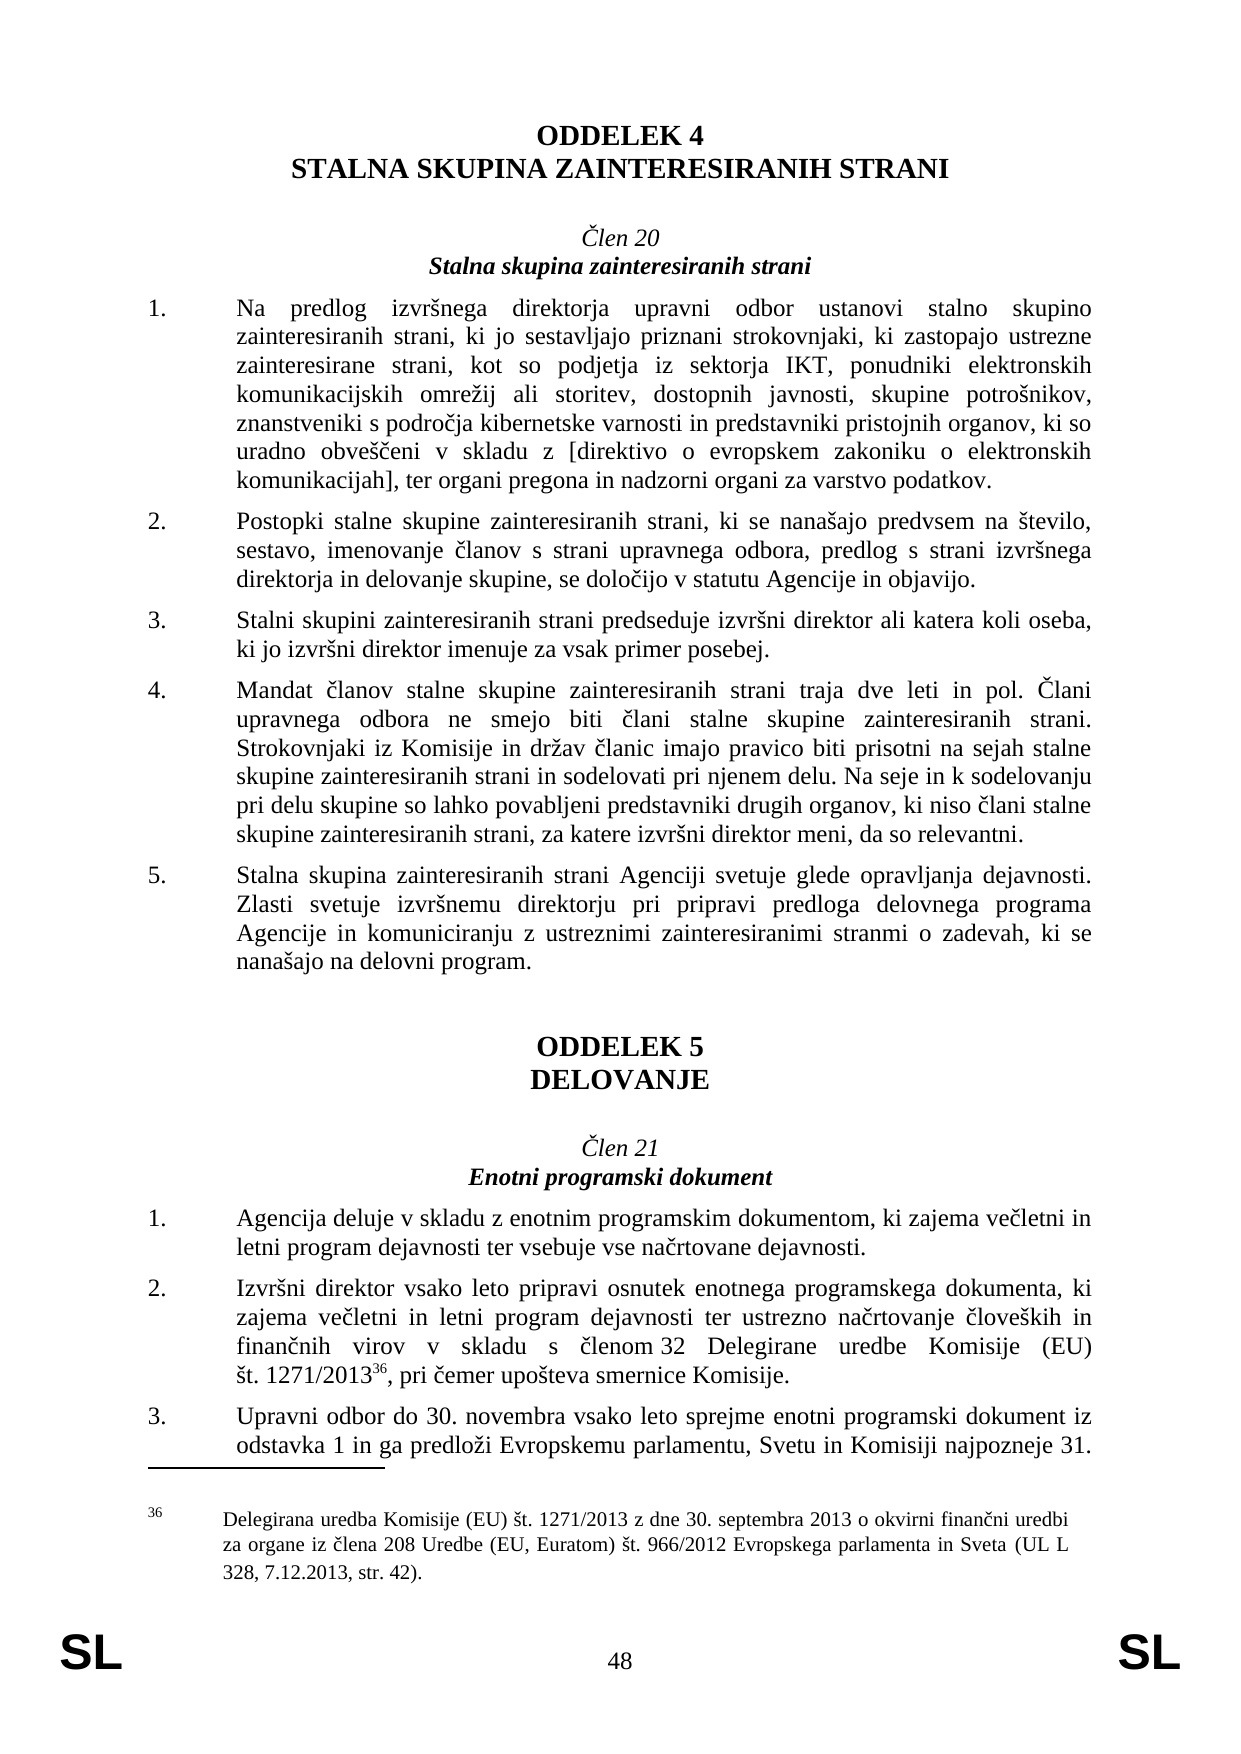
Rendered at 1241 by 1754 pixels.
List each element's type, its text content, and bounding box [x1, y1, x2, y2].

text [148, 1401, 1093, 1458]
title ODDELEK 4 STALNA SKUPINA ZAINTERESIRANIH STRANI [148, 118, 1093, 185]
text 3. Stalni skupini zainteresiranih strani predseduje izvršni direktor ali katera koli oseba, ki jo izvršni direktor imenuje za vsak primer posebej. [148, 605, 1093, 663]
text 1. Na predlog izvršnega direktorja upravni odbor ustanovi stalno skupino zainteresiranih strani, ki jo sestavljajo priznani strokovnjaki, ki zastopajo ustrezne zainteresirane strani, kot so podjetja iz sektorja IKT, ponudniki elektronskih komunikacijskih omrežij ali storitev, dostopnih javnosti, skupine potrošnikov, znanstveniki s področja kibernetske varnosti in predstavniki pristojnih organov, ki so uradno obveščeni v skladu z [direktivo o evropskem zakoniku o elektronskih komunikacijah], ter organi pregona in nadzorni organi za varstvo podatkov. [148, 293, 1093, 494]
text Člen 21 Enotni programski dokument [148, 1133, 1093, 1191]
text Člen 20 Stalna skupina zainteresiranih strani [148, 223, 1093, 280]
title ODDELEK 5 DELOVANJE [148, 1029, 1093, 1096]
text 1. Agencija deluje v skladu z enotnim programskim dokumentom, ki zajema večletni in letni program dejavnosti ter vsebuje vse načrtovane dejavnosti. [148, 1203, 1093, 1261]
text 5. Stalna skupina zainteresiranih strani Agenciji svetuje glede opravljanja dejavnosti. Zlasti svetuje izvršnemu direktorju pri pripravi predloga delovnega programa Agencije in komuniciranju z ustreznimi zainteresiranimi stranmi o zadevah, ki se nanašajo na delovni program. [148, 860, 1093, 975]
text 2. Izvršni direktor vsako leto pripravi osnutek enotnega programskega dokumenta, ki zajema večletni in letni program dejavnosti ter ustrezno načrtovanje človeških in finančnih virov v skladu s členom 32 Delegirane uredbe Komisije (EU) št. 1271/2013, pri čemer upošteva smernice Komisije. [148, 1273, 1093, 1388]
text 4. Mandat članov stalne skupine zainteresiranih strani traja dve leti in pol. Člani upravnega odbora ne smejo biti člani stalne skupine zainteresiranih strani. Strokovnjaki iz Komisije in držav članic imajo pravico biti prisotni na sejah stalne skupine zainteresiranih strani in sodelovati pri njenem delu. Na seje in k sodelovanju pri delu skupine so lahko povabljeni predstavniki drugih organov, ki niso člani stalne skupine zainteresiranih strani, za katere izvršni direktor meni, da so relevantni. [148, 675, 1093, 848]
text 2. Postopki stalne skupine zainteresiranih strani, ki se nanašajo predvsem na število, sestavo, imenovanje članov s strani upravnega odbora, predlog s strani izvršnega direktorja in delovanje skupine, se določijo v statutu Agencije in objavijo. [148, 506, 1093, 593]
